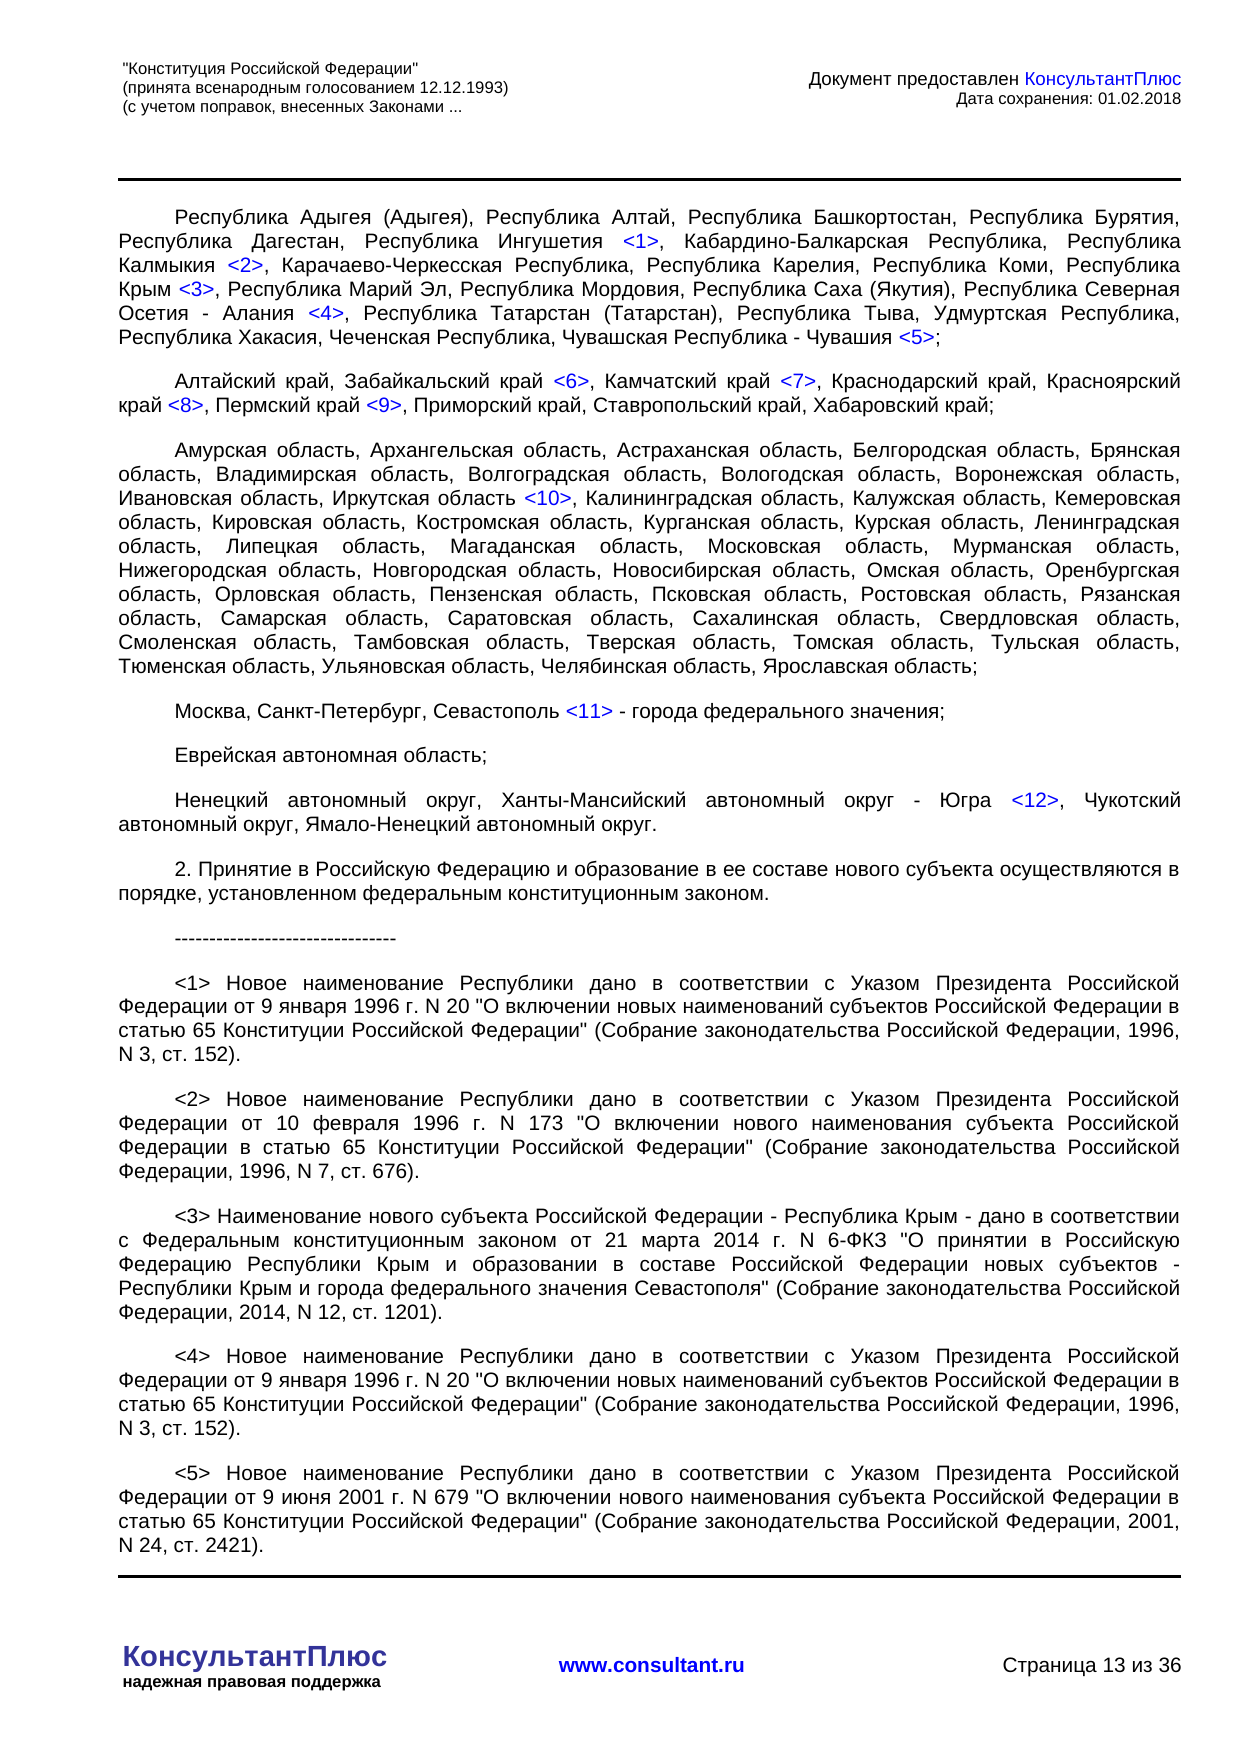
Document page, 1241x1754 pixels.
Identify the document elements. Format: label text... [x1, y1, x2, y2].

text Москва, Санкт-Петербург, Севастополь <11> - города федерального значения; [118, 698, 1181, 722]
text Республика Адыгея (Адыгея), Республика Алтай, Республика Башкортостан, Республика Бурятия, Республика Дагестан, Республика Ингушетия <1>, Кабардино-Балкарская Республика, Республика Калмыкия <2>, Карачаево-Черкесская Республика, Республика Карелия, Республика Коми, Республика Крым <3>, Республика Марий Эл, Республика Мордовия, Республика Саха (Якутия), Республика Северная Осетия - Алания <4>, Республика Татарстан (Татарстан), Республика Тыва, Удмуртская Республика, Республика Хакасия, Чеченская Республика, Чувашская Республика - Чувашия <5>; [118, 205, 1181, 348]
text Ненецкий автономный округ, Ханты-Мансийский автономный округ - Югра <12>, Чукотский автономный округ, Ямало-Ненецкий автономный округ. [118, 788, 1181, 836]
text <2> Новое наименование Республики дано в соответствии с Указом Президента Российской Федерации от 10 февраля 1996 г. N 173 "О включении нового наименования субъекта Российской Федерации в статью 65 Конституции Российской Федерации" (Собрание законодательства Российской Федерации, 1996, N 7, ст. 676). [118, 1087, 1181, 1183]
text Алтайский край, Забайкальский край <6>, Камчатский край <7>, Краснодарский край, Красноярский край <8>, Пермский край <9>, Приморский край, Ставропольский край, Хабаровский край; [118, 369, 1181, 417]
text -------------------------------- [118, 926, 1181, 949]
text <1> Новое наименование Республики дано в соответствии с Указом Президента Российской Федерации от 9 января 1996 г. N 20 "О включении новых наименований субъектов Российской Федерации в статью 65 Конституции Российской Федерации" (Собрание законодательства Российской Федерации, 1996, N 3, ст. 152). [118, 970, 1181, 1066]
text <5> Новое наименование Республики дано в соответствии с Указом Президента Российской Федерации от 9 июня 2001 г. N 679 "О включении нового наименования субъекта Российской Федерации в статью 65 Конституции Российской Федерации" (Собрание законодательства Российской Федерации, 2001, N 24, ст. 2421). [118, 1461, 1181, 1557]
text Амурская область, Архангельская область, Астраханская область, Белгородская область, Брянская область, Владимирская область, Волгоградская область, Вологодская область, Воронежская область, Ивановская область, Иркутская область <10>, Калининградская область, Калужская область, Кемеровская область, Кировская область, Костромская область, Курганская область, Курская область, Ленинградская область, Липецкая область, Магаданская область, Московская область, Мурманская область, Нижегородская область, Новгородская область, Новосибирская область, Омская область, Оренбургская область, Орловская область, Пензенская область, Псковская область, Ростовская область, Рязанская область, Самарская область, Саратовская область, Сахалинская область, Свердловская область, Смоленская область, Тамбовская область, Тверская область, Томская область, Тульская область, Тюменская область, Ульяновская область, Челябинская область, Ярославская область; [118, 438, 1181, 678]
text 2. Принятие в Российскую Федерацию и образование в ее составе нового субъекта осуществляются в порядке, установленном федеральным конституционным законом. [118, 857, 1181, 905]
text <4> Новое наименование Республики дано в соответствии с Указом Президента Российской Федерации от 9 января 1996 г. N 20 "О включении новых наименований субъектов Российской Федерации в статью 65 Конституции Российской Федерации" (Собрание законодательства Российской Федерации, 1996, N 3, ст. 152). [118, 1344, 1181, 1440]
text Еврейская автономная область; [118, 743, 1181, 767]
text <3> Наименование нового субъекта Российской Федерации - Республика Крым - дано в соответствии с Федеральным конституционным законом от 21 марта 2014 г. N 6-ФКЗ "О принятии в Российскую Федерацию Республики Крым и образовании в составе Российской Федерации новых субъектов - Республики Крым и города федерального значения Севастополя" (Собрание законодательства Российской Федерации, 2014, N 12, ст. 1201). [118, 1204, 1181, 1323]
